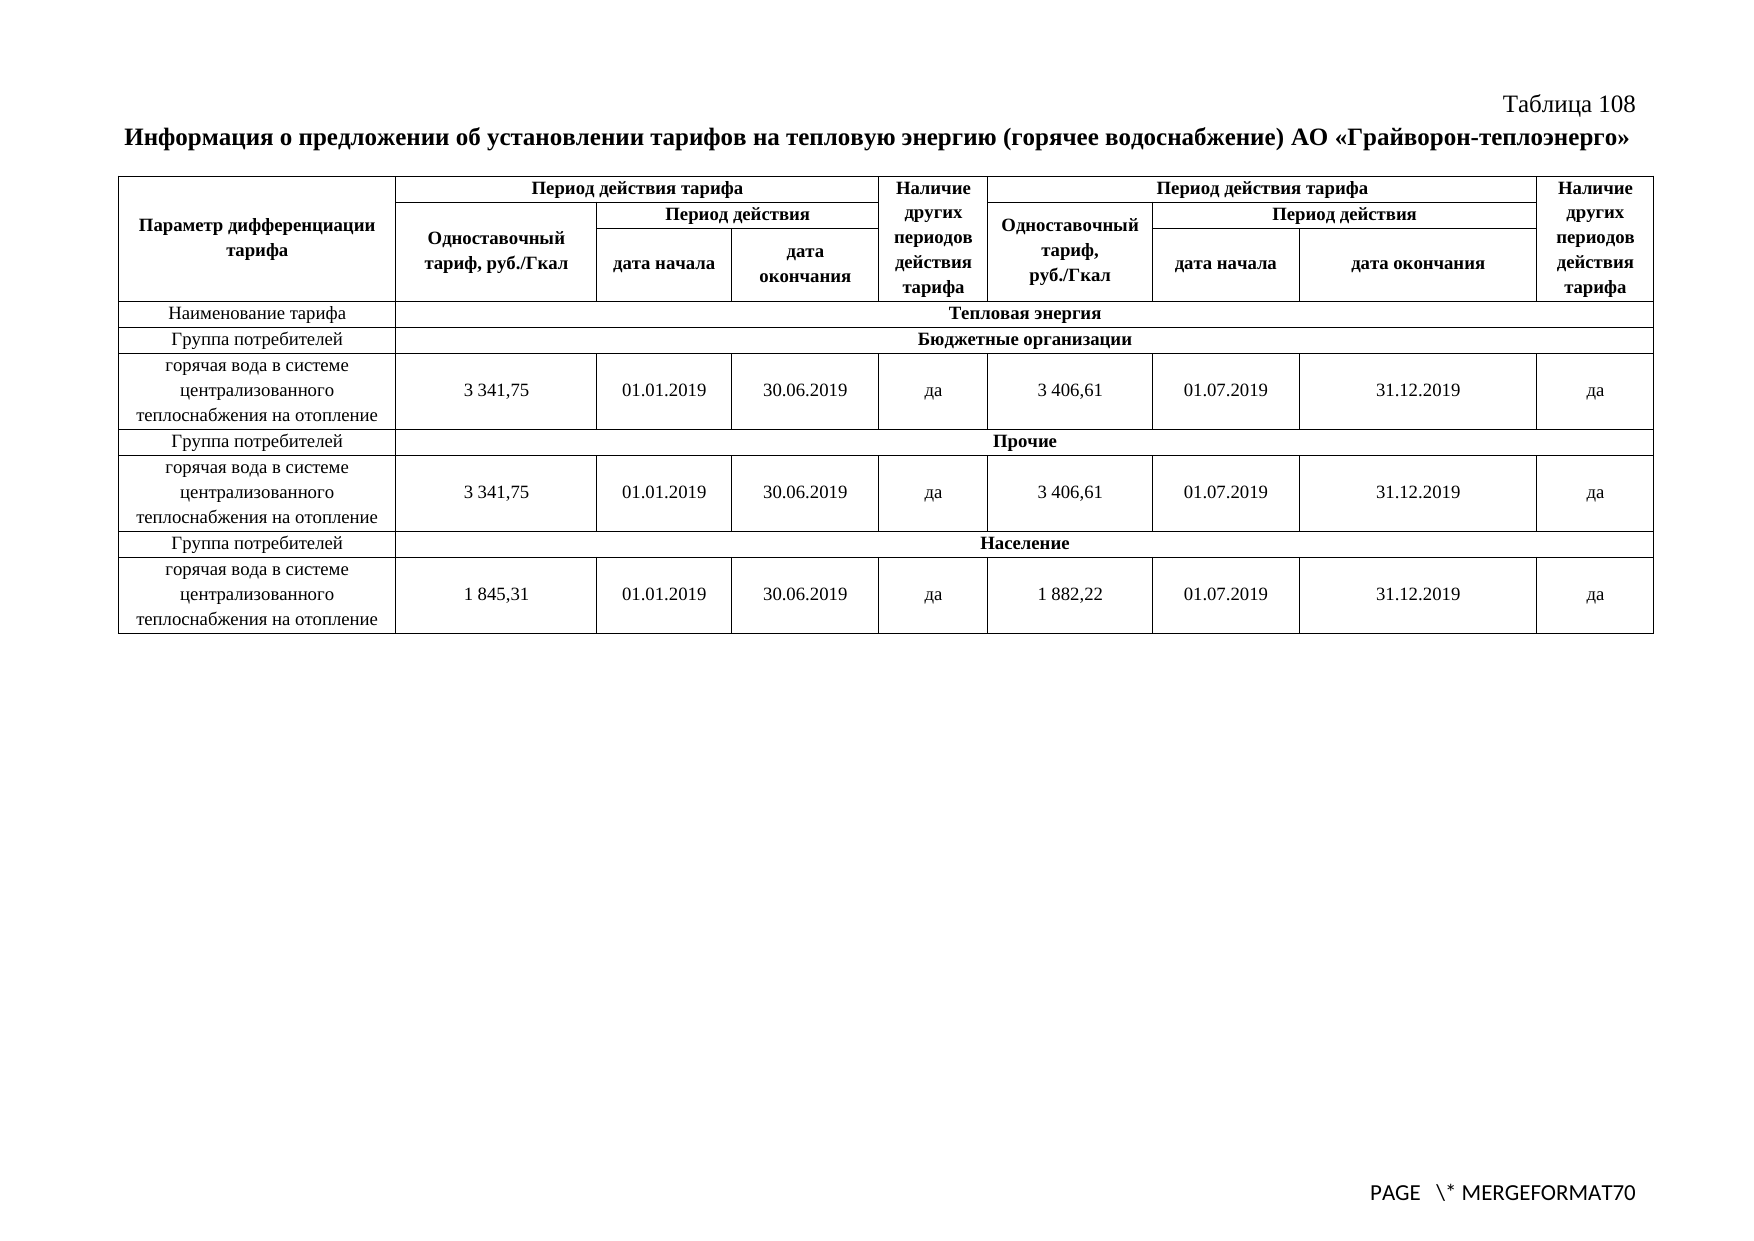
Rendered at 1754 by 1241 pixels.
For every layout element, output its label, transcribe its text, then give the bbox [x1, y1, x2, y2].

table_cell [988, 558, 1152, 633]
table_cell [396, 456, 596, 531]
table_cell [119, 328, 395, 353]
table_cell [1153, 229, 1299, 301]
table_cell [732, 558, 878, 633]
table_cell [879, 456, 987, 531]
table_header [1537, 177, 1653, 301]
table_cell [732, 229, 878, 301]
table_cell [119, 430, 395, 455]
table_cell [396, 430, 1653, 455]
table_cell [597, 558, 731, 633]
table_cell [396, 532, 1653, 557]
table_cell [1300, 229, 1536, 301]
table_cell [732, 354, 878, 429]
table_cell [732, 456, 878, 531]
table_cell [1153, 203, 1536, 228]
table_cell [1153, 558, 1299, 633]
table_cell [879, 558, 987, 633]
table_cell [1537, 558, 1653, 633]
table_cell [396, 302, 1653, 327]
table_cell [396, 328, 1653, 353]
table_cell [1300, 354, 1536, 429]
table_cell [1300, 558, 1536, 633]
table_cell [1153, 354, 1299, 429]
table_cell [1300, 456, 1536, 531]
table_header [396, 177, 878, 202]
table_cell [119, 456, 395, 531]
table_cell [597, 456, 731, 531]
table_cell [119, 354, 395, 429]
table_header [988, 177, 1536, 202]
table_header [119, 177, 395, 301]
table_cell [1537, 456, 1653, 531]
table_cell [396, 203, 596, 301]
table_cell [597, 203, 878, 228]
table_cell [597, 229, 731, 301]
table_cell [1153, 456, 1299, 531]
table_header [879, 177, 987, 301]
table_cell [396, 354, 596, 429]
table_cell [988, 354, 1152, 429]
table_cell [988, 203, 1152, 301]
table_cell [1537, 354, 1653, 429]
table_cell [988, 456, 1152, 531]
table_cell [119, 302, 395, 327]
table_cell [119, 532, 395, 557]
text Информация о предложении об установлении тарифов на тепловую энергию (горячее водоснабжение) АО «Грайворон-теплоэнерго» [118, 122, 1636, 150]
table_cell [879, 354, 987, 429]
text Таблица 108 [118, 89, 1636, 117]
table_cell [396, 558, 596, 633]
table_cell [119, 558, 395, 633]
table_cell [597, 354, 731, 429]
